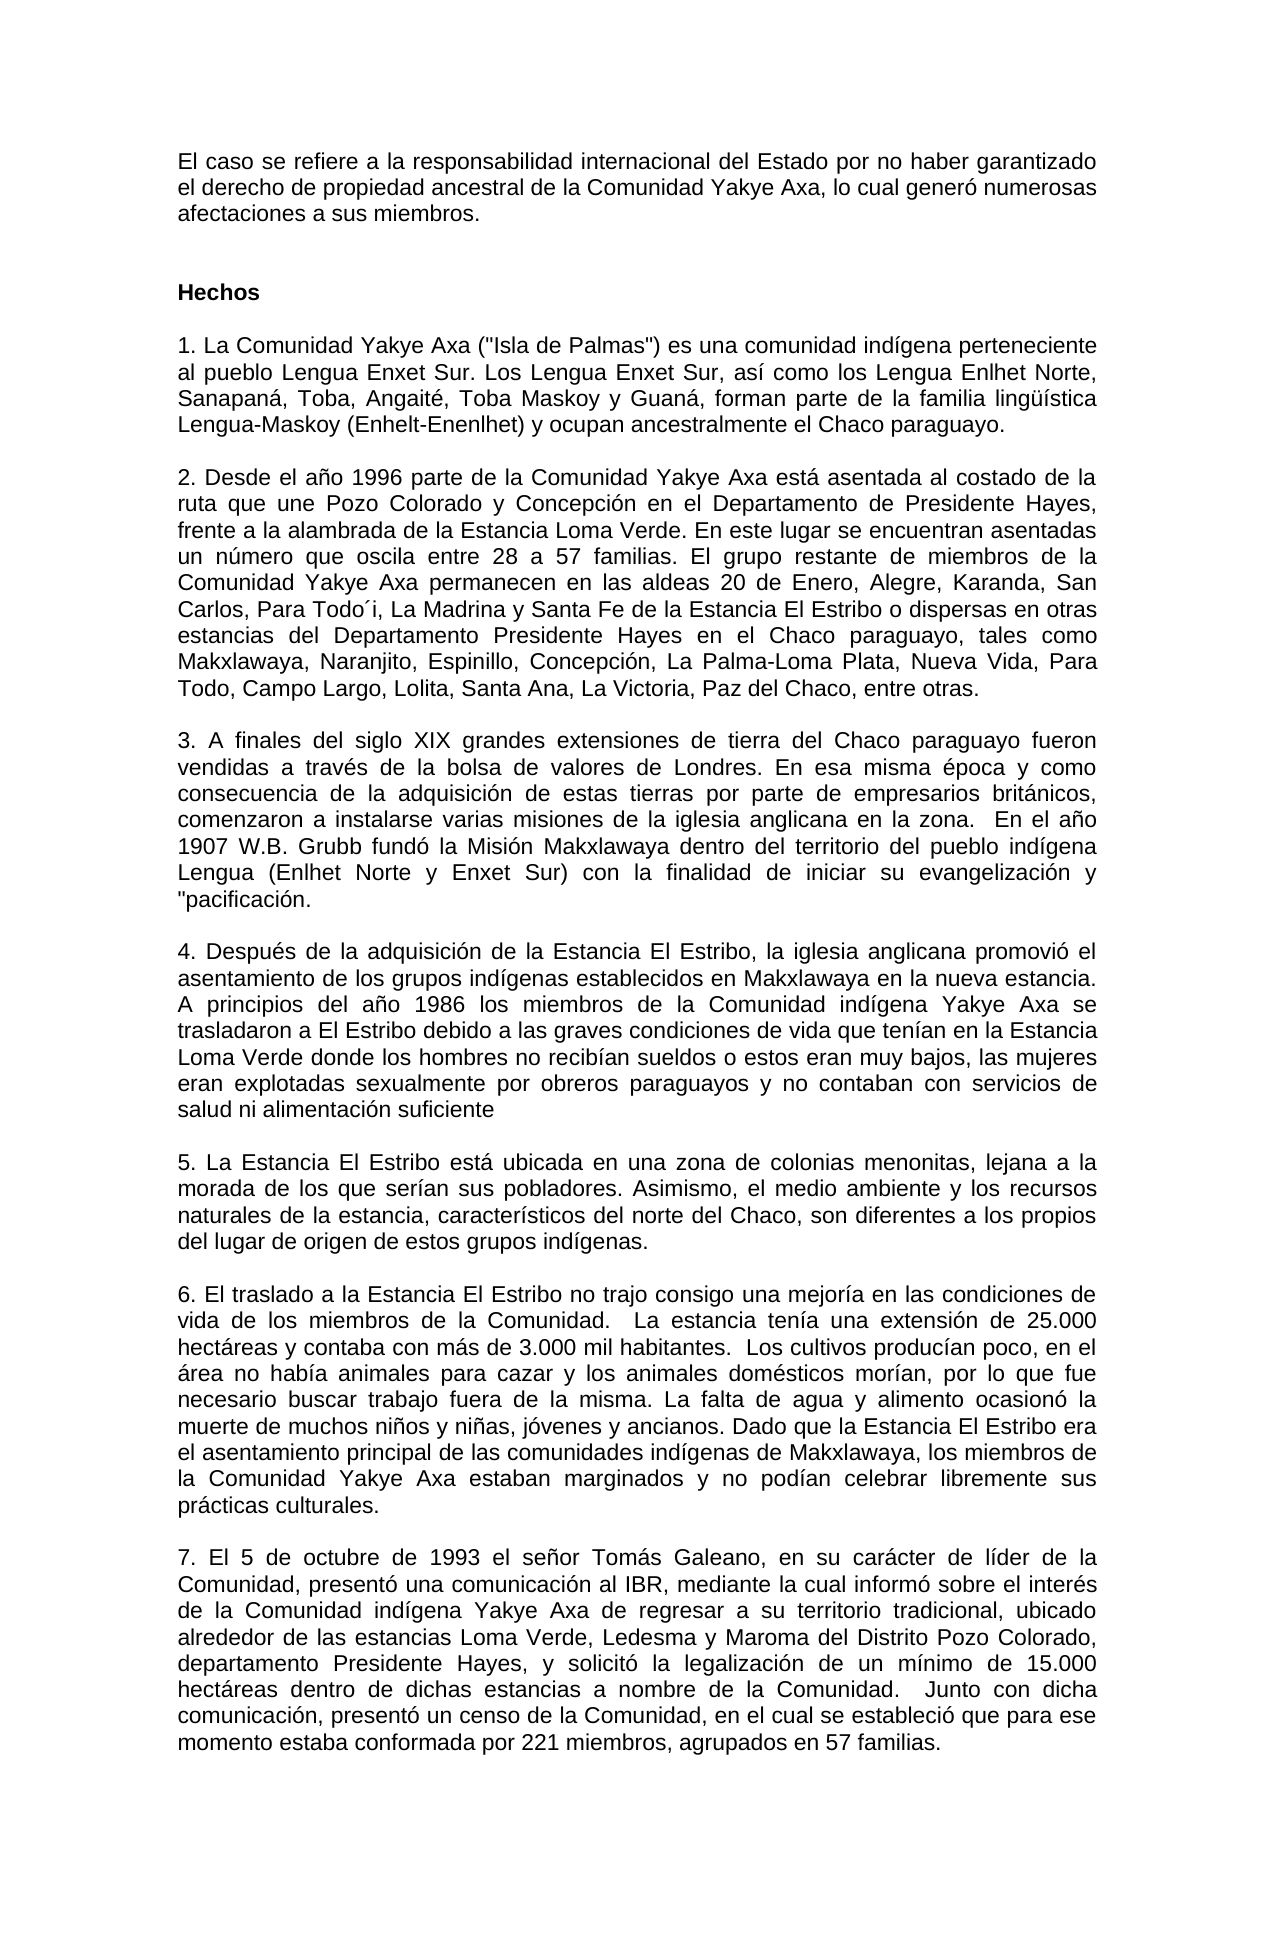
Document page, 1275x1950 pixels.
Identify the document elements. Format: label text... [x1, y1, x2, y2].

text 6. El traslado a la Estancia El Estribo no trajo consigo una mejoría en las condiciones de vida de los miembros de la Comunidad. La estancia tenía una extensión de 25.000 hectáreas y contaba con más de 3.000 mil habitantes. Los cultivos producían poco, en el área no había animales para cazar y los animales domésticos morían, por lo que fue necesario buscar trabajo fuera de la misma. La falta de agua y alimento ocasionó la muerte de muchos niños y niñas, jóvenes y ancianos. Dado que la Estancia El Estribo era el asentamiento principal de las comunidades indígenas de Makxlawaya, los miembros de la Comunidad Yakye Axa estaban marginados y no podían celebrar libremente sus prácticas culturales. [177, 1281, 1098, 1518]
text Hechos [177, 279, 1098, 306]
text 5. La Estancia El Estribo está ubicada en una zona de colonias menonitas, lejana a la morada de los que serían sus pobladores. Asimismo, el medio ambiente y los recursos naturales de la estancia, característicos del norte del Chaco, son diferentes a los propios del lugar de origen de estos grupos indígenas. [177, 1149, 1098, 1254]
text 1. La Comunidad Yakye Axa ("Isla de Palmas") es una comunidad indígena perteneciente al pueblo Lengua Enxet Sur. Los Lengua Enxet Sur, así como los Lengua Enlhet Norte, Sanapaná, Toba, Angaité, Toba Maskoy y Guaná, forman parte de la familia lingüística Lengua-Maskoy (Enhelt-Enenlhet) y ocupan ancestralmente el Chaco paraguayo. [177, 332, 1098, 437]
text El caso se refiere a la responsabilidad internacional del Estado por no haber garantizado el derecho de propiedad ancestral de la Comunidad Yakye Axa, lo cual generó numerosas afectaciones a sus miembros. [177, 148, 1098, 227]
text 4. Después de la adquisición de la Estancia El Estribo, la iglesia anglicana promovió el asentamiento de los grupos indígenas establecidos en Makxlawaya en la nueva estancia. A principios del año 1986 los miembros de la Comunidad indígena Yakye Axa se trasladaron a El Estribo debido a las graves condiciones de vida que tenían en la Estancia Loma Verde donde los hombres no recibían sueldos o estos eran muy bajos, las mujeres eran explotadas sexualmente por obreros paraguayos y no contaban con servicios de salud ni alimentación suficiente [177, 938, 1098, 1123]
text 2. Desde el año 1996 parte de la Comunidad Yakye Axa está asentada al costado de la ruta que une Pozo Colorado y Concepción en el Departamento de Presidente Hayes, frente a la alambrada de la Estancia Loma Verde. En este lugar se encuentran asentadas un número que oscila entre 28 a 57 familias. El grupo restante de miembros de la Comunidad Yakye Axa permanecen en las aldeas 20 de Enero, Alegre, Karanda, San Carlos, Para Todo´i, La Madrina y Santa Fe de la Estancia El Estribo o dispersas en otras estancias del Departamento Presidente Hayes en el Chaco paraguayo, tales como Makxlawaya, Naranjito, Espinillo, Concepción, La Palma-Loma Plata, Nueva Vida, Para Todo, Campo Largo, Lolita, Santa Ana, La Victoria, Paz del Chaco, entre otras. [177, 464, 1098, 701]
text 7. El 5 de octubre de 1993 el señor Tomás Galeano, en su carácter de líder de la Comunidad, presentó una comunicación al IBR, mediante la cual informó sobre el interés de la Comunidad indígena Yakye Axa de regresar a su territorio tradicional, ubicado alrededor de las estancias Loma Verde, Ledesma y Maroma del Distrito Pozo Colorado, departamento Presidente Hayes, y solicitó la legalización de un mínimo de 15.000 hectáreas dentro de dichas estancias a nombre de la Comunidad. Junto con dicha comunicación, presentó un censo de la Comunidad, en el cual se estableció que para ese momento estaba conformada por 221 miembros, agrupados en 57 familias. [177, 1544, 1098, 1755]
text 3. A finales del siglo XIX grandes extensiones de tierra del Chaco paraguayo fueron vendidas a través de la bolsa de valores de Londres. En esa misma época y como consecuencia de la adquisición de estas tierras por parte de empresarios británicos, comenzaron a instalarse varias misiones de la iglesia anglicana en la zona. En el año 1907 W.B. Grubb fundó la Misión Makxlawaya dentro del territorio del pueblo indígena Lengua (Enlhet Norte y Enxet Sur) con la finalidad de iniciar su evangelización y "pacificación. [177, 727, 1098, 912]
